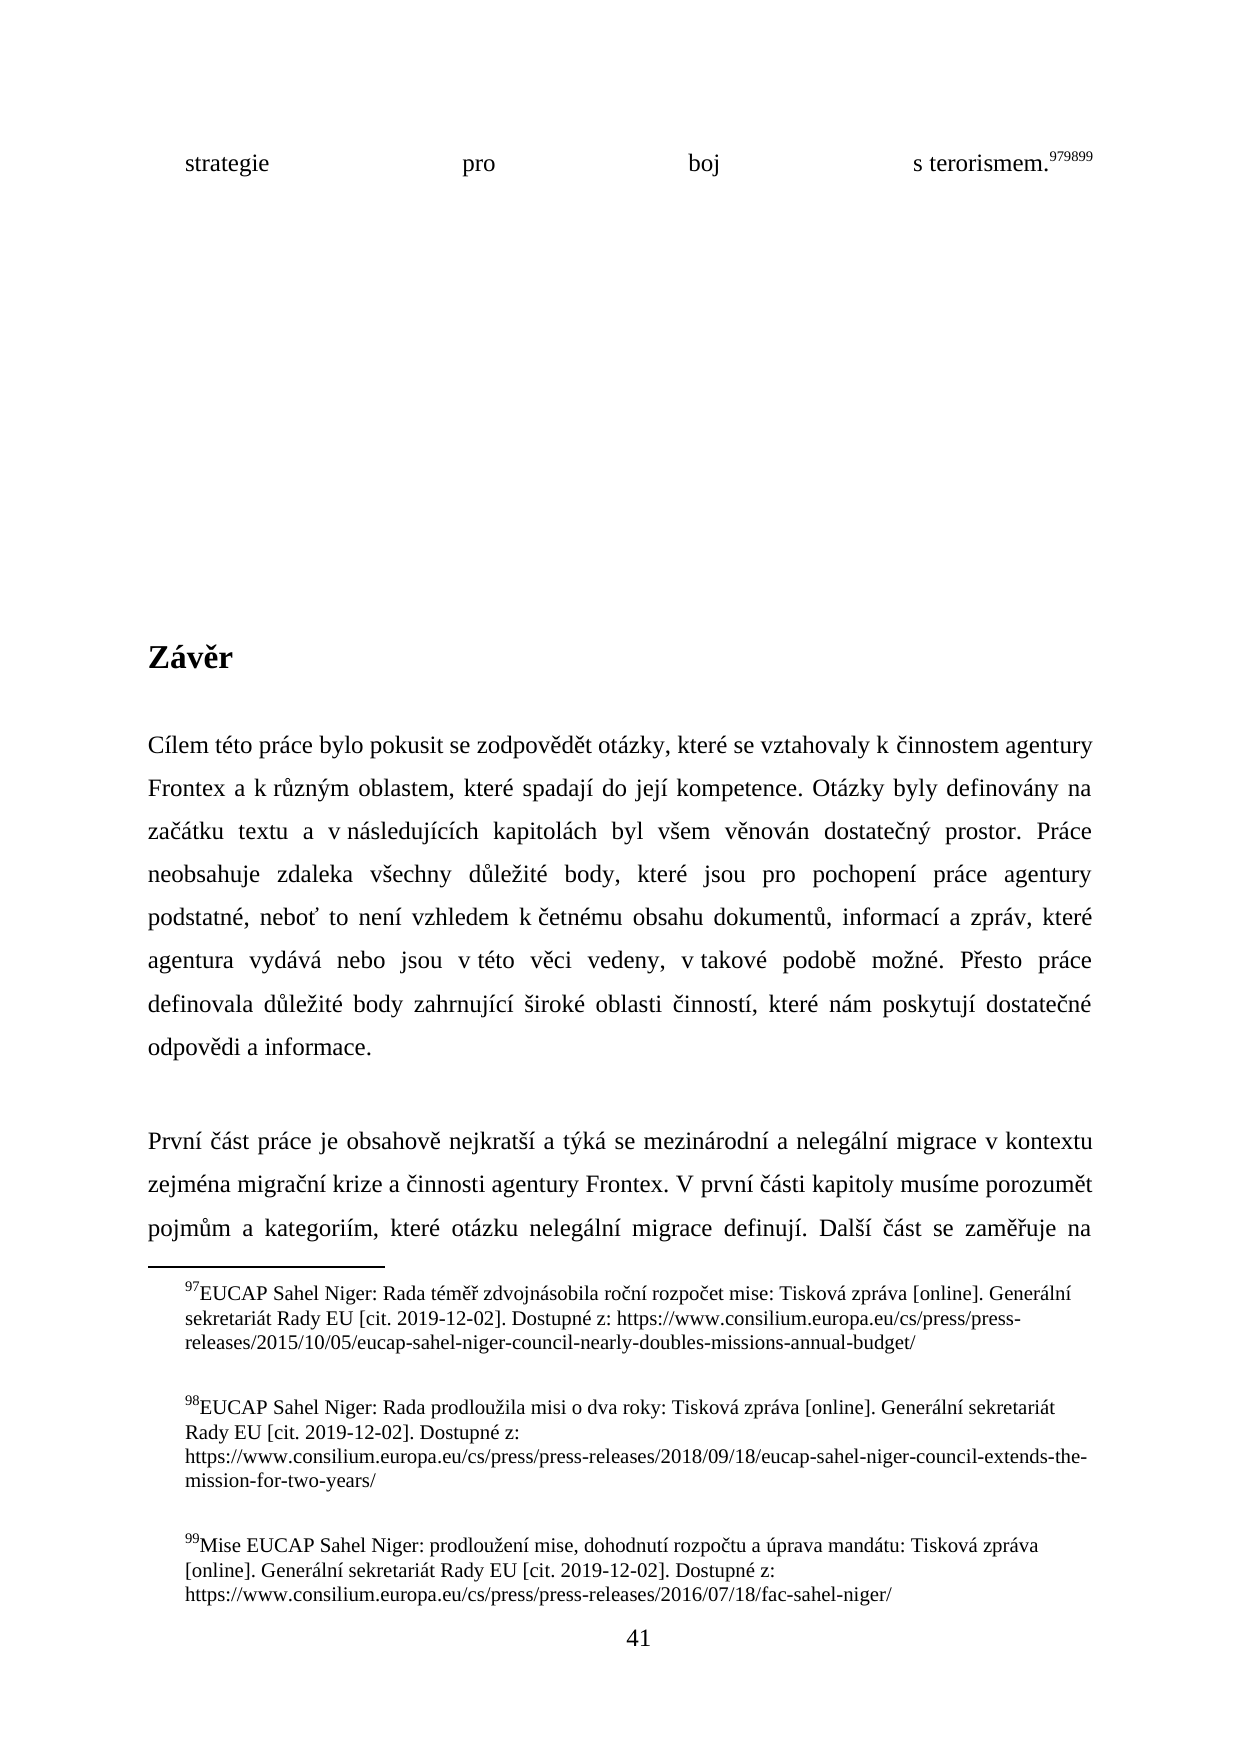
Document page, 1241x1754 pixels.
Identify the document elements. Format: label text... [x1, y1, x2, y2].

text Prvotní účel mise měl za cíl rozvoj strategie nigerských bezpečnostních orgánů v boji s terorismem a organizovanou trestnou činností. Mise poskytuje poradenství a výcvik nigerských bezpečnostních složek a dalších příslušných orgánů. Mandát mise byl 18. září 2018 prodloužen Radou Evropské unie do 30. září 2020. Byl odsouhlasen rozpočet ve výši 63,4 milionu EUR na období od 1. října 2018 do 30. září 2020. Mise během svého fungování rozšiřovala svůj mandát a nadále bude naplňovat vizi rozvoje nigerských bezpečnostních kapacit, lepší kontroly pro řešení nelegální migrace, rozvoje postupů a strategie pro boj s terorismem. [185, 148, 1093, 219]
subtitle Závěr [148, 637, 1093, 676]
text Cílem této práce bylo pokusit se zodpovědět otázky, které se vztahovaly k činnostem agentury Frontex a k různým oblastem, které spadají do její kompetence. Otázky byly definovány na začátku textu a v následujících kapitolách byl všem věnován dostatečný prostor. Práce neobsahuje zdaleka všechny důležité body, které jsou pro pochopení práce agentury podstatné, neboť to není vzhledem k četnému obsahu dokumentů, informací a zpráv, které agentura vydává nebo jsou v této věci vedeny, v takové podobě možné. Přesto práce definovala důležité body zahrnující široké oblasti činností, které nám poskytují dostatečné odpovědi a informace. [148, 730, 1093, 1061]
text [148, 1126, 1093, 1241]
